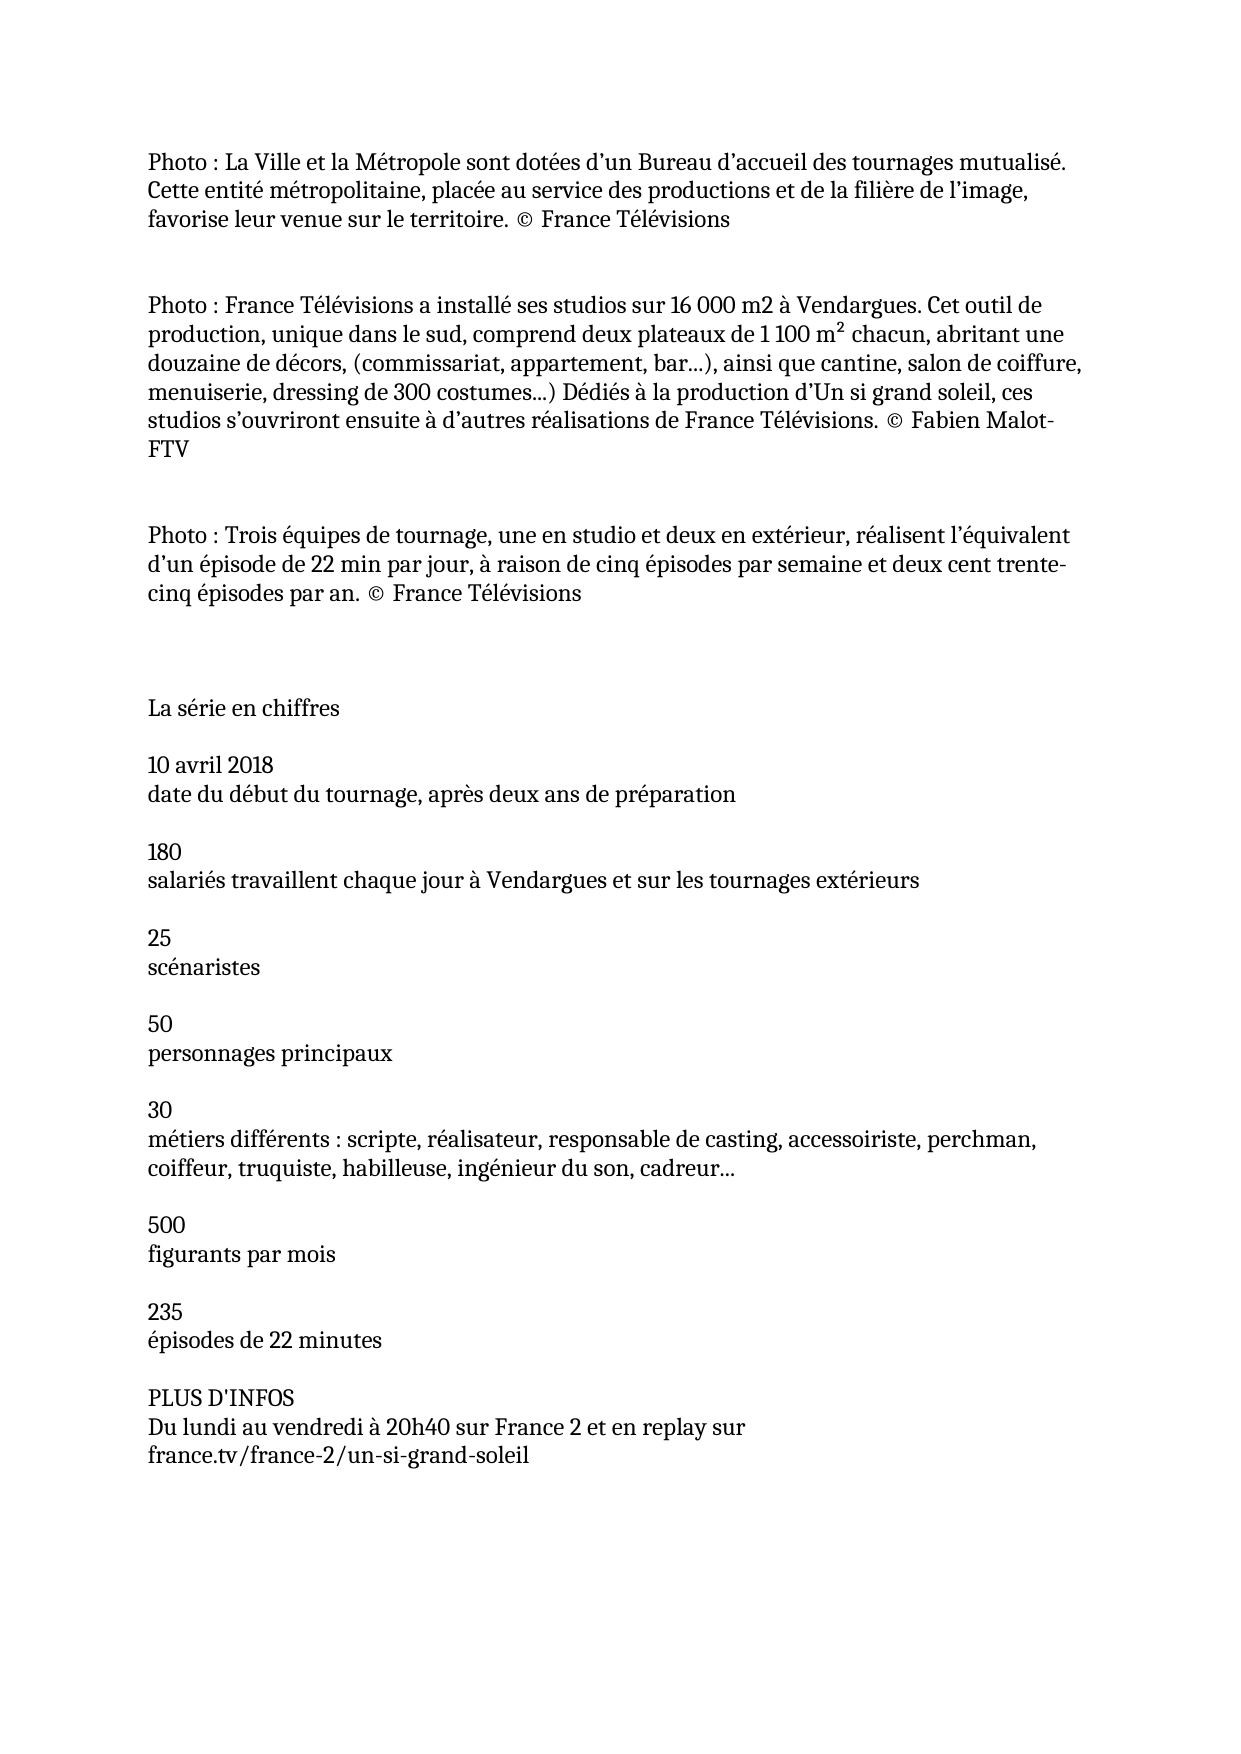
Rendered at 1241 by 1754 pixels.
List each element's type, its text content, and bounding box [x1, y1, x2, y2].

text 180 [148, 838, 1093, 866]
text Photo : Trois équipes de tournage, une en studio et deux en extérieur, réalisent l’équivalent d’un épisode de 22 min par jour, à raison de cinq épisodes par semaine et deux cent trente-cinq épisodes par an. © France Télévisions [148, 521, 1093, 608]
text métiers différents : scripte, réalisateur, responsable de casting, accessoiriste, perchman, coiffeur, truquiste, habilleuse, ingénieur du son, cadreur... [148, 1125, 1093, 1183]
text 25 [148, 924, 1093, 953]
text Photo : France Télévisions a installé ses studios sur 16 000 m2 à Vendargues. Cet outil de production, unique dans le sud, comprend deux plateaux de 1 100 m² chacun, abritant une douzaine de décors, (commissariat, appartement, bar...), ainsi que cantine, salon de coiffure, menuiserie, dressing de 300 costumes...) Dédiés à la production d’Un si grand soleil, ces studios s’ouvriront ensuite à d’autres réalisations de France Télévisions. © Fabien Malot-FTV [148, 291, 1093, 464]
text La série en chiffres [148, 694, 1093, 723]
text Du lundi au vendredi à 20h40 sur France 2 et en replay sur [148, 1413, 1093, 1441]
text 30 [148, 1096, 1093, 1125]
text france.tv/france-2/un-si-grand-soleil [148, 1441, 1093, 1470]
text scénaristes [148, 953, 1093, 981]
text PLUS D'INFOS [148, 1384, 1093, 1413]
text 500 [148, 1211, 1093, 1240]
text Photo : La Ville et la Métropole sont dotées d’un Bureau d’accueil des tournages mutualisé. Cette entité métropolitaine, placée au service des productions et de la filière de l’image, favorise leur venue sur le territoire. © France Télévisions [148, 148, 1093, 234]
text salariés travaillent chaque jour à Vendargues et sur les tournages extérieurs [148, 866, 1093, 895]
text 10 avril 2018 [148, 751, 1093, 780]
text 235 [148, 1298, 1093, 1326]
text date du début du tournage, après deux ans de préparation [148, 780, 1093, 809]
text personnages principaux [148, 1039, 1093, 1068]
text épisodes de 22 minutes [148, 1326, 1093, 1355]
text 50 [148, 1010, 1093, 1039]
text figurants par mois [148, 1240, 1093, 1269]
